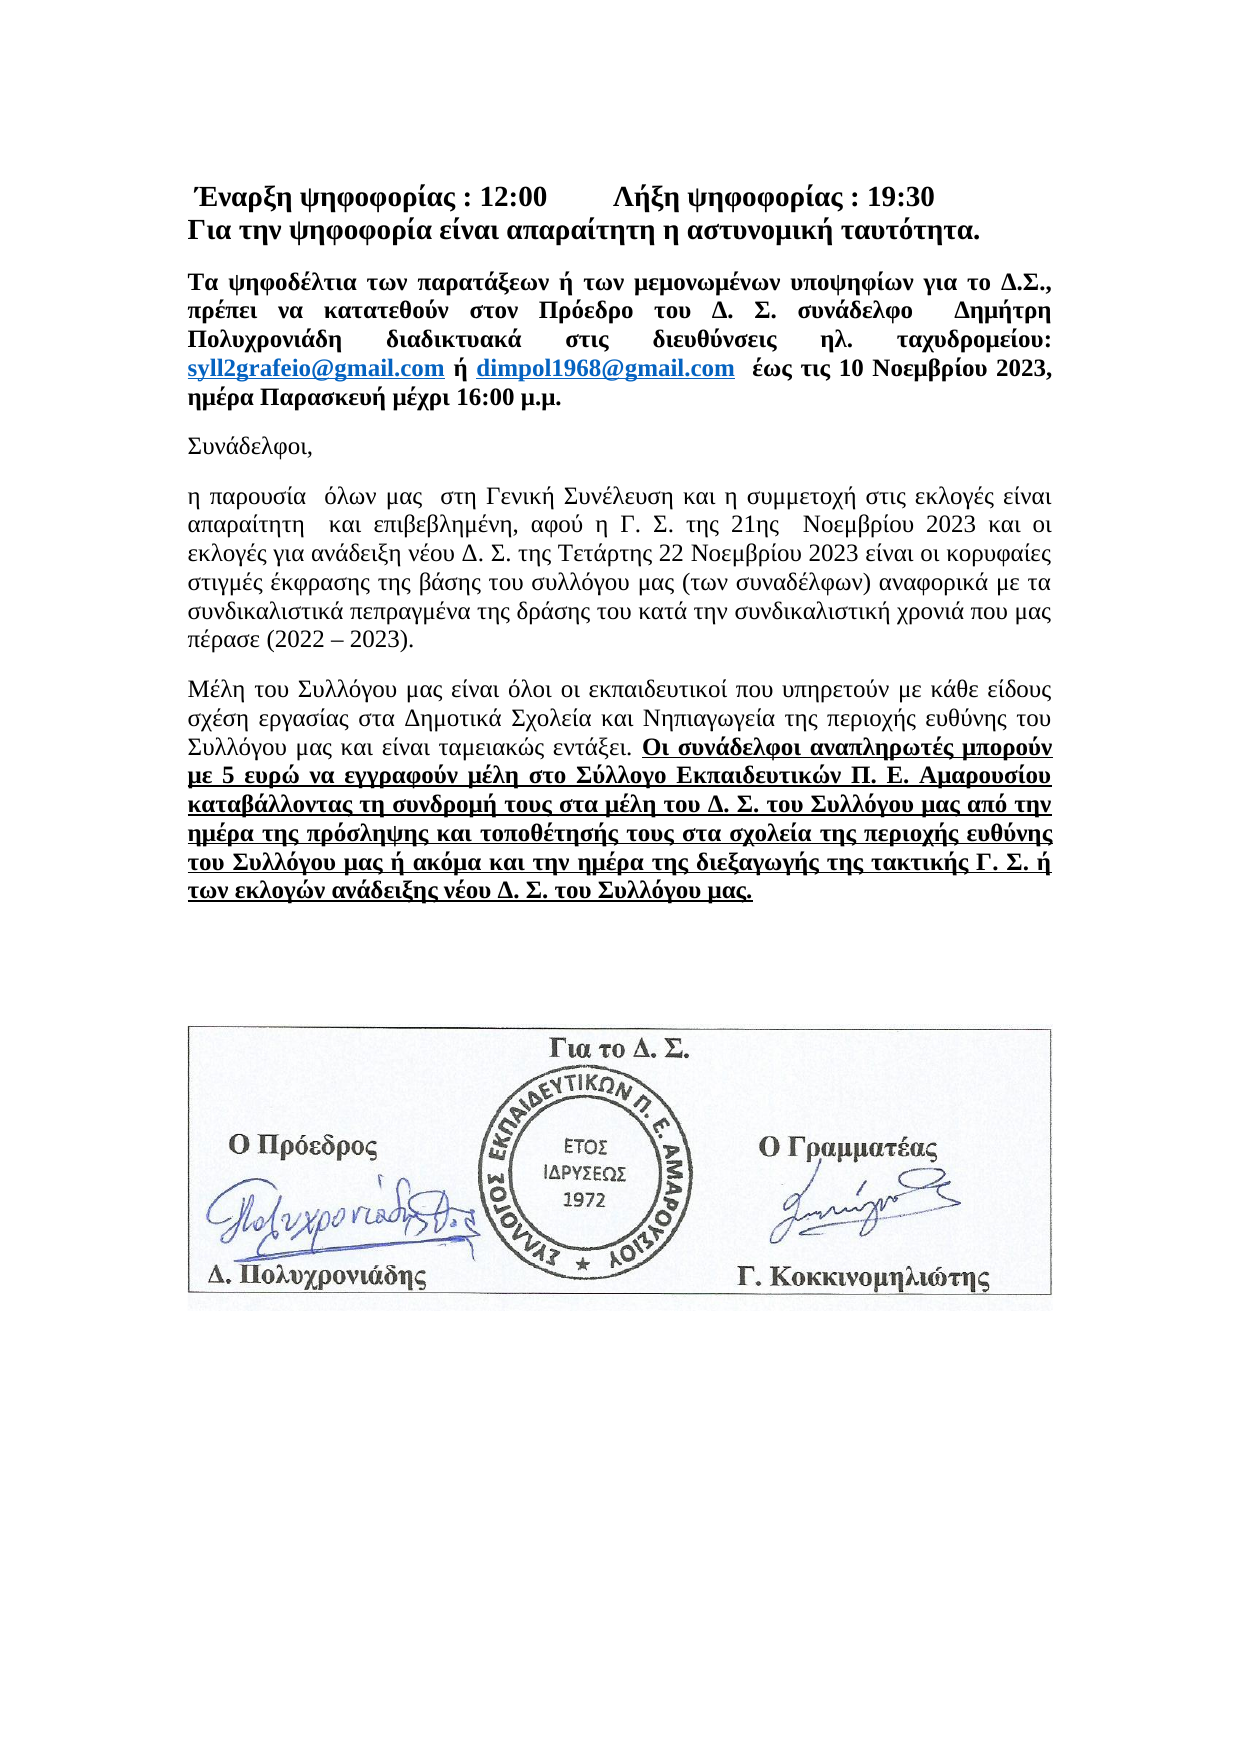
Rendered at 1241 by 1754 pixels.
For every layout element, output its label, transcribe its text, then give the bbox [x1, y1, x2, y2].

text Μέλη του Συλλόγου μας είναι όλοι οι εκπαιδευτικοί που υπηρετούν με κάθε είδους σχέση εργασίας στα Δημοτικά Σχολεία και Νηπιαγωγεία της περιοχής ευθύνης του Συλλόγου μας και είναι ταμειακώς εντάξει. Οι συνάδελφοι αναπληρωτές μπορούν με 5 ευρώ να εγγραφούν μέλη στο Σύλλογο Εκπαιδευτικών Π. Ε. Αμαρουσίου καταβάλλοντας τη συνδρομή τους στα μέλη του Δ. Σ. του Συλλόγου μας από την ημέρα της πρόσληψης και τοποθέτησής τους στα σχολεία της περιοχής ευθύνης του Συλλόγου μας ή ακόμα και την ημέρα της διεξαγωγής της τακτικής Γ. Σ. ή των εκλογών ανάδειξης νέου Δ. Σ. του Συλλόγου μας. [187, 844, 1053, 904]
text Τα ψηφοδέλτια των παρατάξεων ή των μεμονωμένων υποψηφίων για το Δ.Σ., πρέπει να κατατεθούν στον Πρόεδρο του Δ. Σ. συνάδελφο Δημήτρη Πολυχρονιάδη διαδικτυακά στις διευθύνσεις ηλ. ταχυδρομείου: syll2grafeio@gmail.com ή dimpol1968@gmail.com έως τις 10 Νοεμβρίου 2023, ημέρα Παρασκευή μέχρι 16:00 μ.μ. [187, 267, 1053, 410]
text Συνάδελφοι, [187, 431, 1053, 460]
text Έναρξη ψηφοφορίας : 12:00 Λήξη ψηφοφορίας : 19:30 [187, 179, 1053, 212]
text Για την ψηφοφορία είναι απαραίτητη η αστυνομική ταυτότητα. [187, 212, 1053, 246]
picture [187, 1024, 1053, 1311]
text Μέλη του Συλλόγου μας είναι όλοι οι εκπαιδευτικοί που υπηρετούν με κάθε είδους σχέση εργασίας στα Δημοτικά Σχολεία και Νηπιαγωγεία της περιοχής ευθύνης του Συλλόγου μας και είναι ταμειακώς εντάξει. Οι συνάδελφοι αναπληρωτές μπορούν με 5 ευρώ να εγγραφούν μέλη στο Σύλλογο Εκπαιδευτικών Π. Ε. Αμαρουσίου καταβάλλοντας τη συνδρομή τους στα μέλη του Δ. Σ. του Συλλόγου μας από την ημέρα της πρόσληψης και τοποθέτησής τους στα σχολεία της περιοχής ευθύνης του Συλλόγου μας ή ακόμα και την ημέρα της διεξαγωγής της τακτικής Γ. Σ. ή των εκλογών ανάδειξης νέου Δ. Σ. του Συλλόγου μας. [187, 674, 1053, 843]
text η παρουσία όλων μας στη Γενική Συνέλευση και η συμμετοχή στις εκλογές είναι απαραίτητη και επιβεβλημένη, αφού η Γ. Σ. της 21ης Νοεμβρίου 2023 και οι εκλογές για ανάδειξη νέου Δ. Σ. της Τετάρτης 22 Νοεμβρίου 2023 είναι οι κορυφαίες στιγμές έκφρασης της βάσης του συλλόγου μας (των συναδέλφων) αναφορικά με τα συνδικαλιστικά πεπραγμένα της δράσης του κατά την συνδικαλιστική χρονιά που μας πέρασε (2022 – 2023). [187, 481, 1053, 653]
